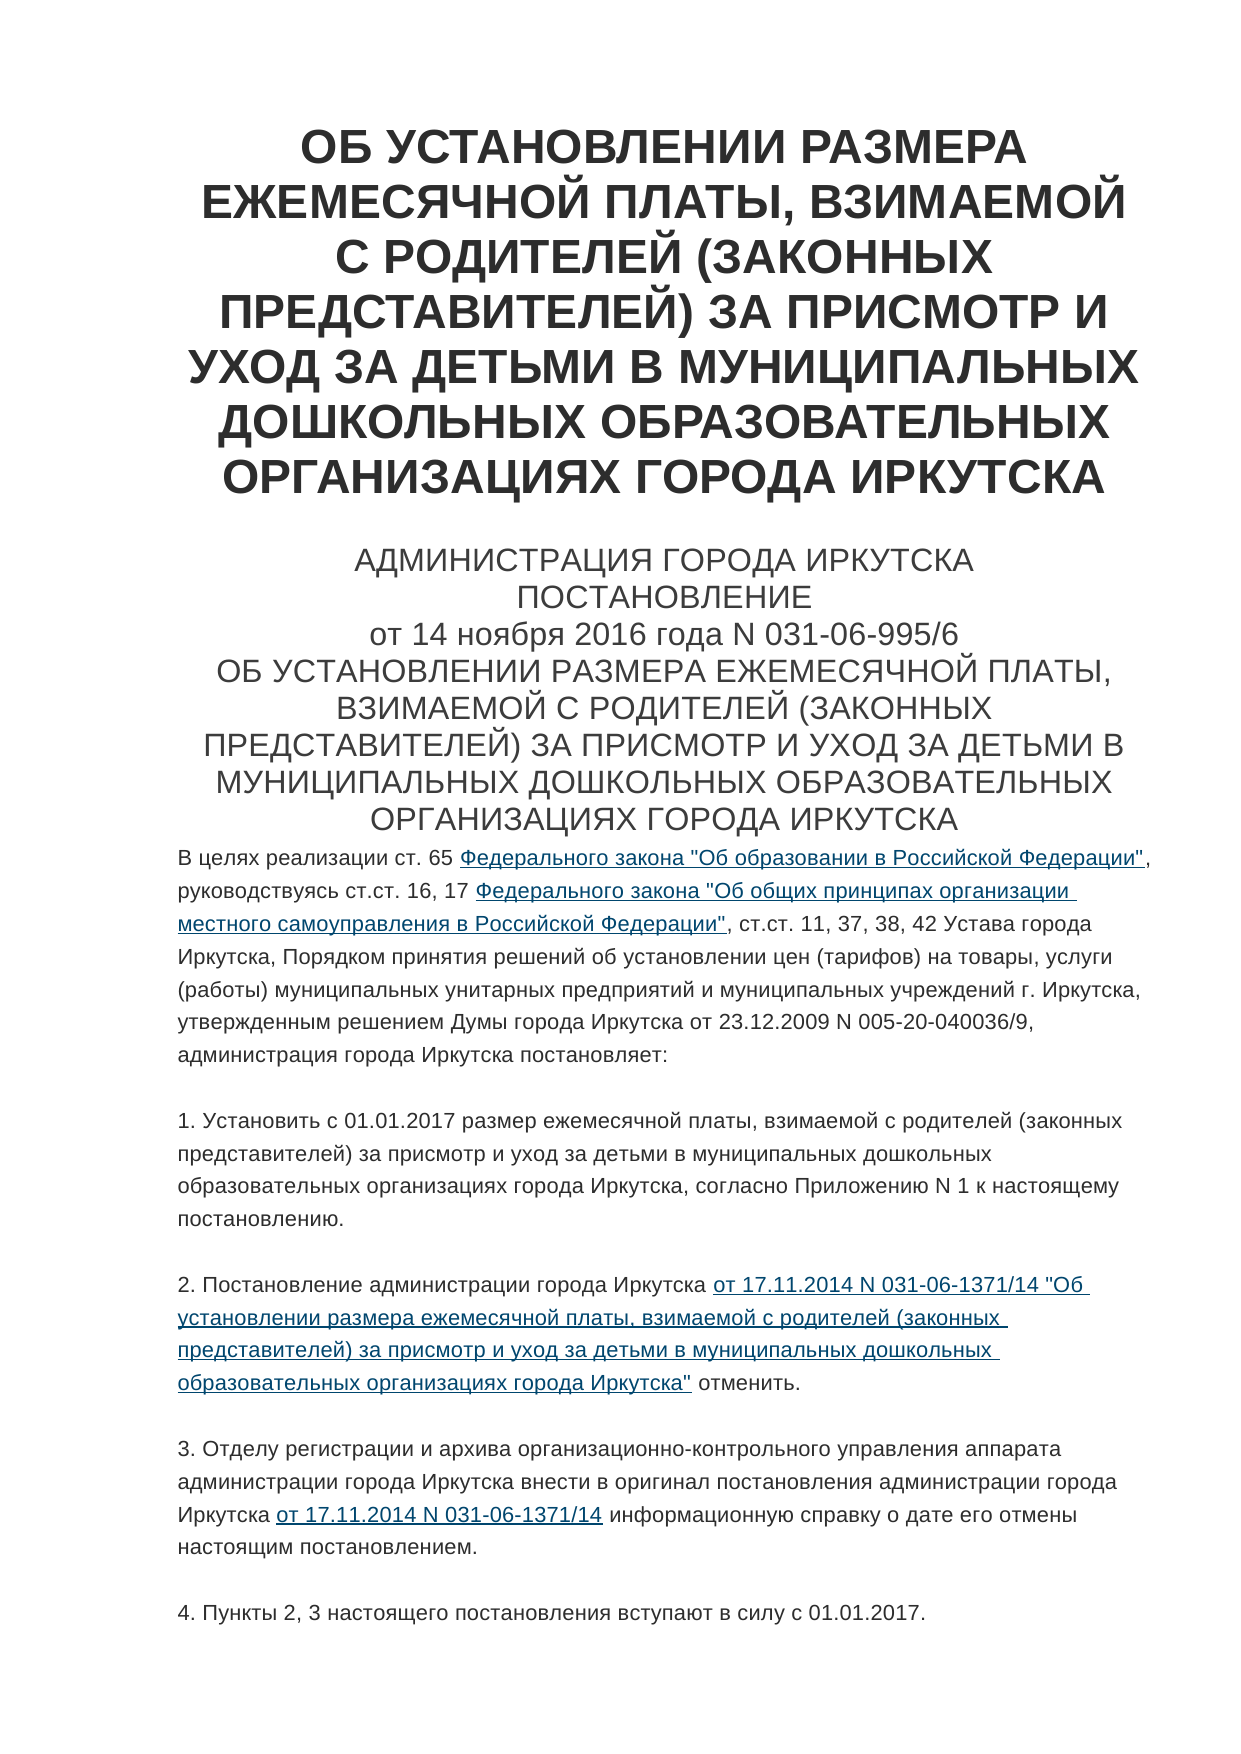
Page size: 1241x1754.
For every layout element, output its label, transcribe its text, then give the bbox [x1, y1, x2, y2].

text 4. Пункты 2, 3 настоящего постановления вступают в силу с 01.01.2017. [177, 1559, 1152, 1625]
text ОБ УСТАНОВЛЕНИИ РАЗМЕРА ЕЖЕМЕСЯЧНОЙ ПЛАТЫ, ВЗИМАЕМОЙ С РОДИТЕЛЕЙ (ЗАКОННЫХ ПРЕДСТАВИТЕЛЕЙ) ЗА ПРИСМОТР И УХОД ЗА ДЕТЬМИ В МУНИЦИПАЛЬНЫХ ДОШКОЛЬНЫХ ОБРАЗОВАТЕЛЬНЫХ ОРГАНИЗАЦИЯХ ГОРОДА ИРКУТСКА [177, 118, 1152, 504]
text 1. Установить с 01.01.2017 размер ежемесячной платы, взимаемой с родителей (законных представителей) за присмотр и уход за детьми в муниципальных дошкольных образовательных организациях города Иркутска, согласно Приложению N 1 к настоящему постановлению. [177, 1067, 1152, 1231]
text 2. Постановление администрации города Иркутска от 17.11.2014 N 031-06-1371/14 "Об установлении размера ежемесячной платы, взимаемой с родителей (законных представителей) за присмотр и уход за детьми в муниципальных дошкольных образовательных организациях города Иркутска" отменить. [177, 1231, 1152, 1395]
text В целях реализации ст. 65 Федерального закона "Об образовании в Российской Федерации", руководствуясь ст.ст. 16, 17 Федерального закона "Об общих принципах организации местного самоуправления в Российской Федерации", ст.ст. 11, 37, 38, 42 Устава города Иркутска, Порядком принятия решений об установлении цен (тарифов) на товары, услуги (работы) муниципальных унитарных предприятий и муниципальных учреждений г. Иркутска, утвержденным решением Думы города Иркутска от 23.12.2009 N 005-20-040036/9, администрация города Иркутска постановляет: [177, 838, 1152, 1067]
text 3. Отделу регистрации и архива организационно-контрольного управления аппарата администрации города Иркутска внести в оригинал постановления администрации города Иркутска от 17.11.2014 N 031-06-1371/14 информационную справку о дате его отмены настоящим постановлением. [177, 1395, 1152, 1559]
text ОБ УСТАНОВЛЕНИИ РАЗМЕРА ЕЖЕМЕСЯЧНОЙ ПЛАТЫ, ВЗИМАЕМОЙ С РОДИТЕЛЕЙ (ЗАКОННЫХ ПРЕДСТАВИТЕЛЕЙ) ЗА ПРИСМОТР И УХОД ЗА ДЕТЬМИ В МУНИЦИПАЛЬНЫХ ДОШКОЛЬНЫХ ОБРАЗОВАТЕЛЬНЫХ ОРГАНИЗАЦИЯХ ГОРОДА ИРКУТСКА [177, 652, 1152, 838]
text АДМИНИСТРАЦИЯ ГОРОДА ИРКУТСКА [177, 504, 1152, 578]
text от 14 ноября 2016 года N 031-06-995/6 [177, 615, 1152, 652]
text ПОСТАНОВЛЕНИЕ [177, 578, 1152, 615]
